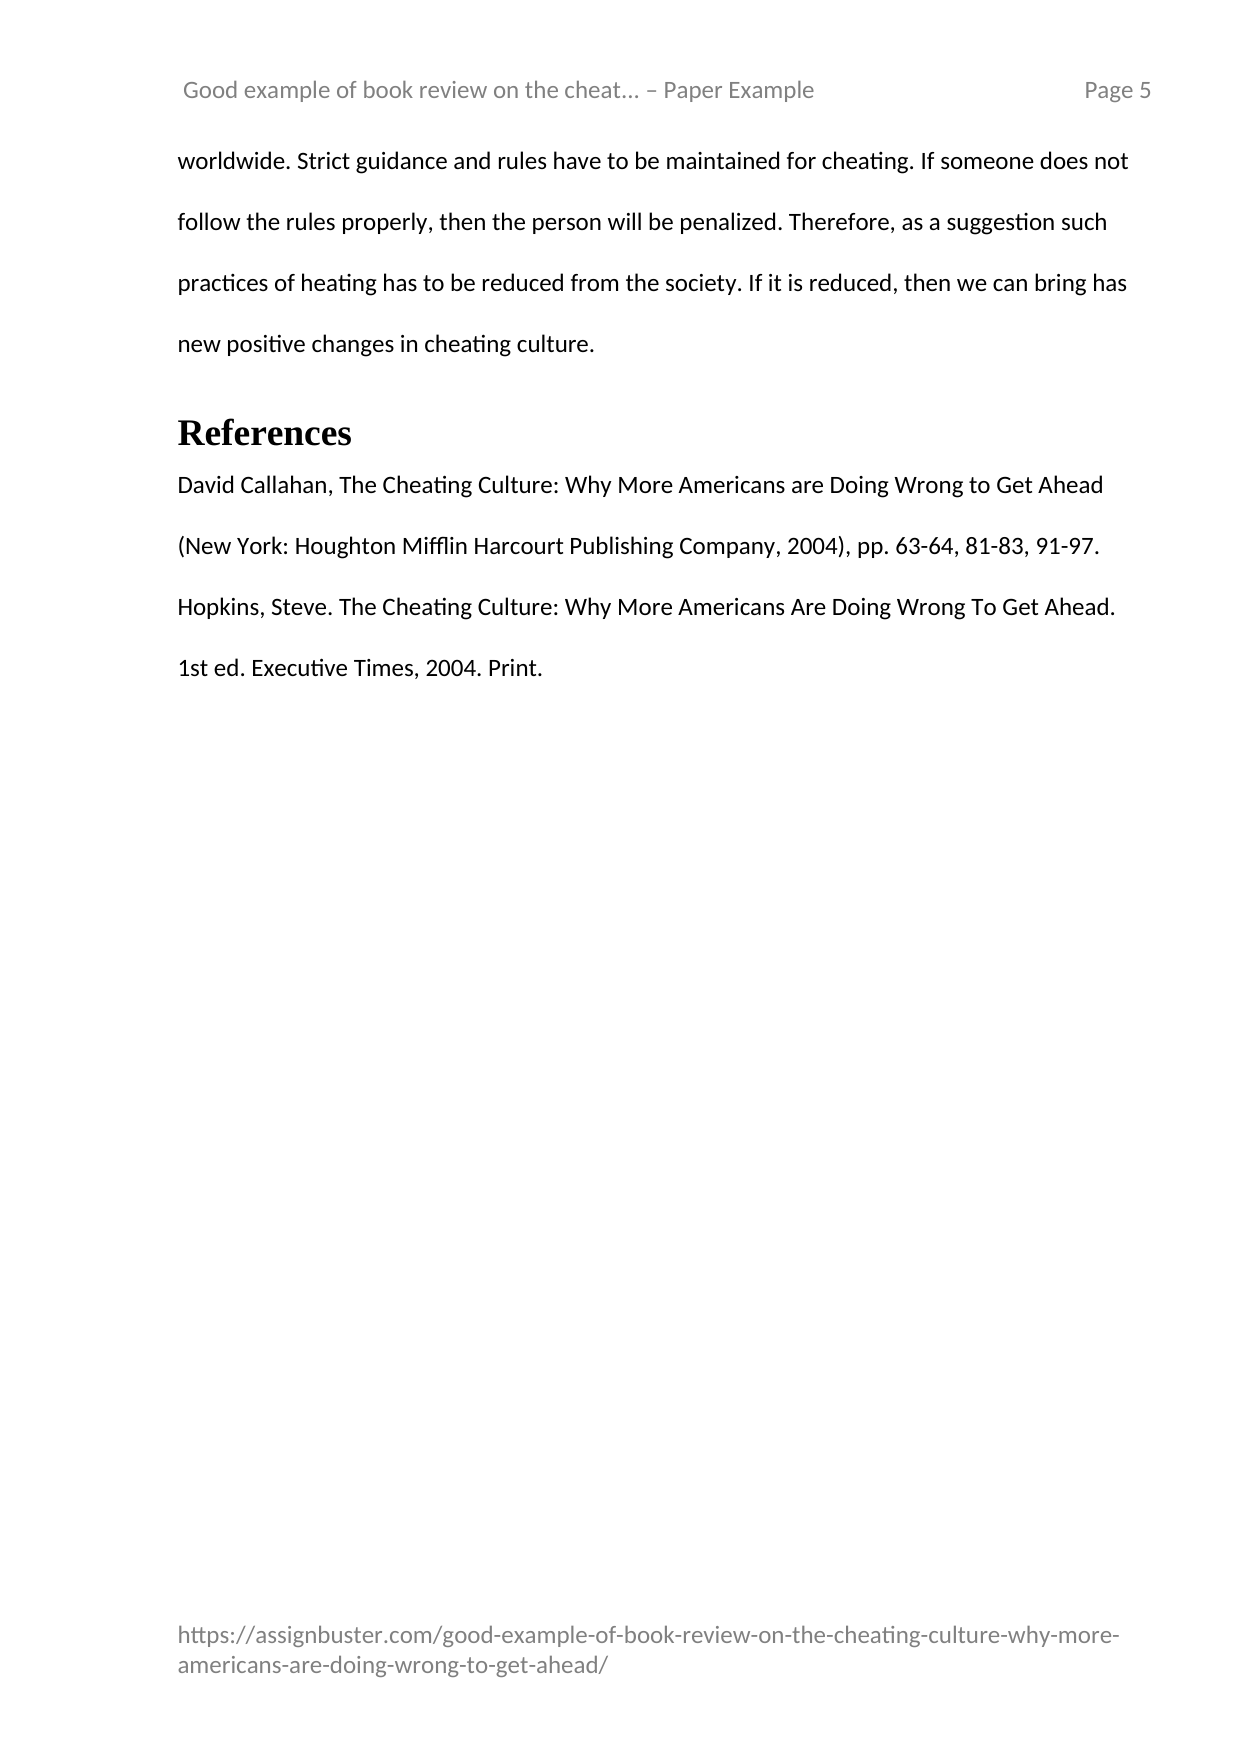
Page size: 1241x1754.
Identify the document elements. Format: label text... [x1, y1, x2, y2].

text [177, 145, 1152, 359]
text David Callahan, The Cheating Culture: Why More Americans are Doing Wrong to Get Ahead (New York: Houghton Mifflin Harcourt Publishing Company, 2004), pp. 63-64, 81-83, 91-97. Hopkins, Steve. The Cheating Culture: Why More Americans Are Doing Wrong To Get Ahead. 1st ed. Executive Times, 2004. Print. [177, 469, 1152, 683]
subtitle References [177, 410, 1152, 453]
